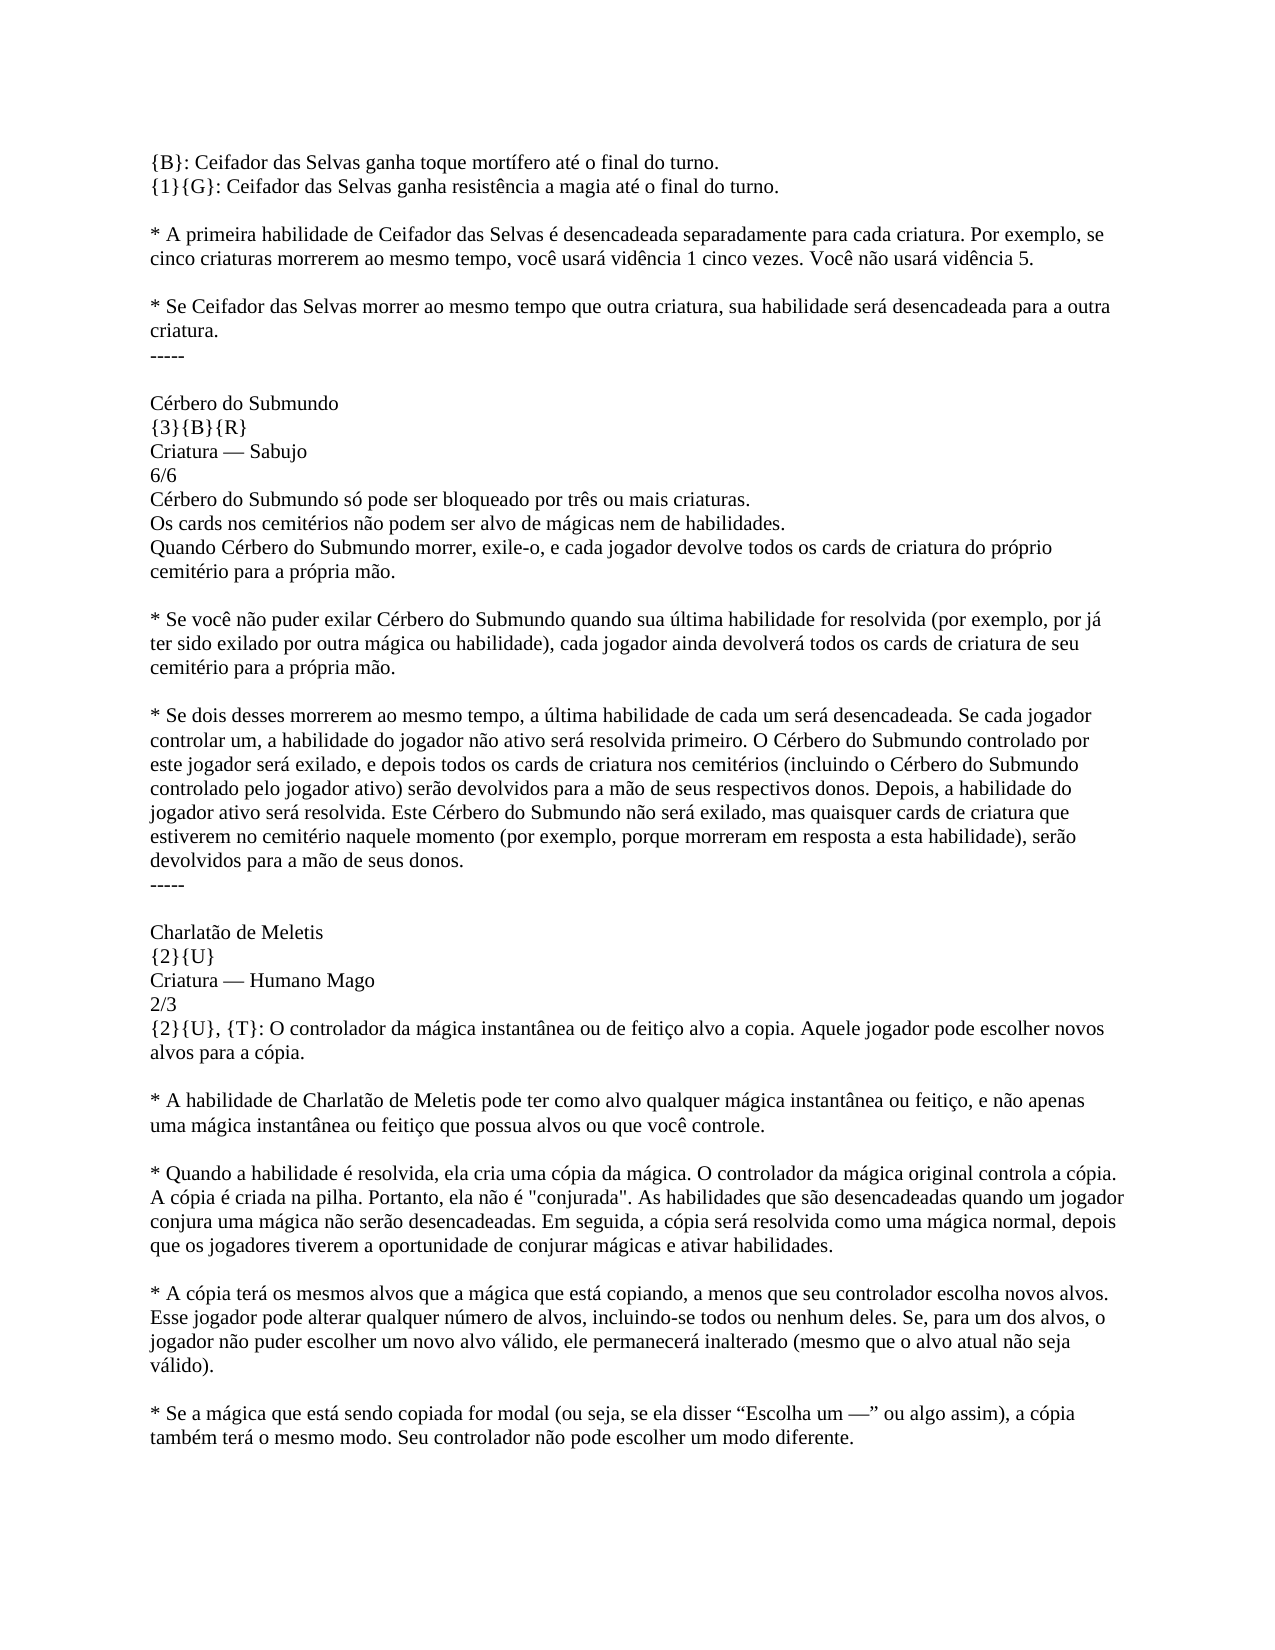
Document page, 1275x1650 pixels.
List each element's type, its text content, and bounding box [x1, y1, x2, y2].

text 6/6 [150, 463, 1125, 487]
text Charlatão de Meletis [150, 920, 1125, 944]
text * Se dois desses morrerem ao mesmo tempo, a última habilidade de cada um será desencadeada. Se cada jogador controlar um, a habilidade do jogador não ativo será resolvida primeiro. O Cérbero do Submundo controlado por este jogador será exilado, e depois todos os cards de criatura nos cemitérios (incluindo o Cérbero do Submundo controlado pelo jogador ativo) serão devolvidos para a mão de seus respectivos donos. Depois, a habilidade do jogador ativo será resolvida. Este Cérbero do Submundo não será exilado, mas quaisquer cards de criatura que estiverem no cemitério naquele momento (por exemplo, porque morreram em resposta a esta habilidade), serão devolvidos para a mão de seus donos. [150, 703, 1125, 872]
text {3}{B}{R} [150, 415, 1125, 439]
text ----- [150, 342, 1125, 367]
text {2}{U}, {T}: O controlador da mágica instantânea ou de feitiço alvo a copia. Aquele jogador pode escolher novos alvos para a cópia. [150, 1016, 1125, 1064]
text * Se Ceifador das Selvas morrer ao mesmo tempo que outra criatura, sua habilidade será desencadeada para a outra criatura. [150, 294, 1125, 342]
text * A habilidade de Charlatão de Meletis pode ter como alvo qualquer mágica instantânea ou feitiço, e não apenas uma mágica instantânea ou feitiço que possua alvos ou que você controle. [150, 1088, 1125, 1137]
text Criatura — Humano Mago [150, 968, 1125, 992]
text Quando Cérbero do Submundo morrer, exile-o, e cada jogador devolve todos os cards de criatura do próprio cemitério para a própria mão. [150, 535, 1125, 583]
text Cérbero do Submundo só pode ser bloqueado por três ou mais criaturas. [150, 487, 1125, 511]
text {B}: Ceifador das Selvas ganha toque mortífero até o final do turno. [150, 150, 1125, 174]
text * Quando a habilidade é resolvida, ela cria uma cópia da mágica. O controlador da mágica original controla a cópia. A cópia é criada na pilha. Portanto, ela não é "conjurada". As habilidades que são desencadeadas quando um jogador conjura uma mágica não serão desencadeadas. Em seguida, a cópia será resolvida como uma mágica normal, depois que os jogadores tiverem a oportunidade de conjurar mágicas e ativar habilidades. [150, 1161, 1125, 1257]
text Os cards nos cemitérios não podem ser alvo de mágicas nem de habilidades. [150, 511, 1125, 535]
text Cérbero do Submundo [150, 391, 1125, 415]
text 2/3 [150, 992, 1125, 1016]
text ----- [150, 872, 1125, 896]
text * A primeira habilidade de Ceifador das Selvas é desencadeada separadamente para cada criatura. Por exemplo, se cinco criaturas morrerem ao mesmo tempo, você usará vidência 1 cinco vezes. Você não usará vidência 5. [150, 222, 1125, 270]
text * Se você não puder exilar Cérbero do Submundo quando sua última habilidade for resolvida (por exemplo, por já ter sido exilado por outra mágica ou habilidade), cada jogador ainda devolverá todos os cards de criatura de seu cemitério para a própria mão. [150, 607, 1125, 679]
text * A cópia terá os mesmos alvos que a mágica que está copiando, a menos que seu controlador escolha novos alvos. Esse jogador pode alterar qualquer número de alvos, incluindo-se todos ou nenhum deles. Se, para um dos alvos, o jogador não puder escolher um novo alvo válido, ele permanecerá inalterado (mesmo que o alvo atual não seja válido). [150, 1281, 1125, 1377]
text {1}{G}: Ceifador das Selvas ganha resistência a magia até o final do turno. [150, 174, 1125, 198]
text * Se a mágica que está sendo copiada for modal (ou seja, se ela disser “Escolha um —” ou algo assim), a cópia também terá o mesmo modo. Seu controlador não pode escolher um modo diferente. [150, 1401, 1125, 1449]
text Criatura — Sabujo [150, 439, 1125, 463]
text {2}{U} [150, 944, 1125, 968]
